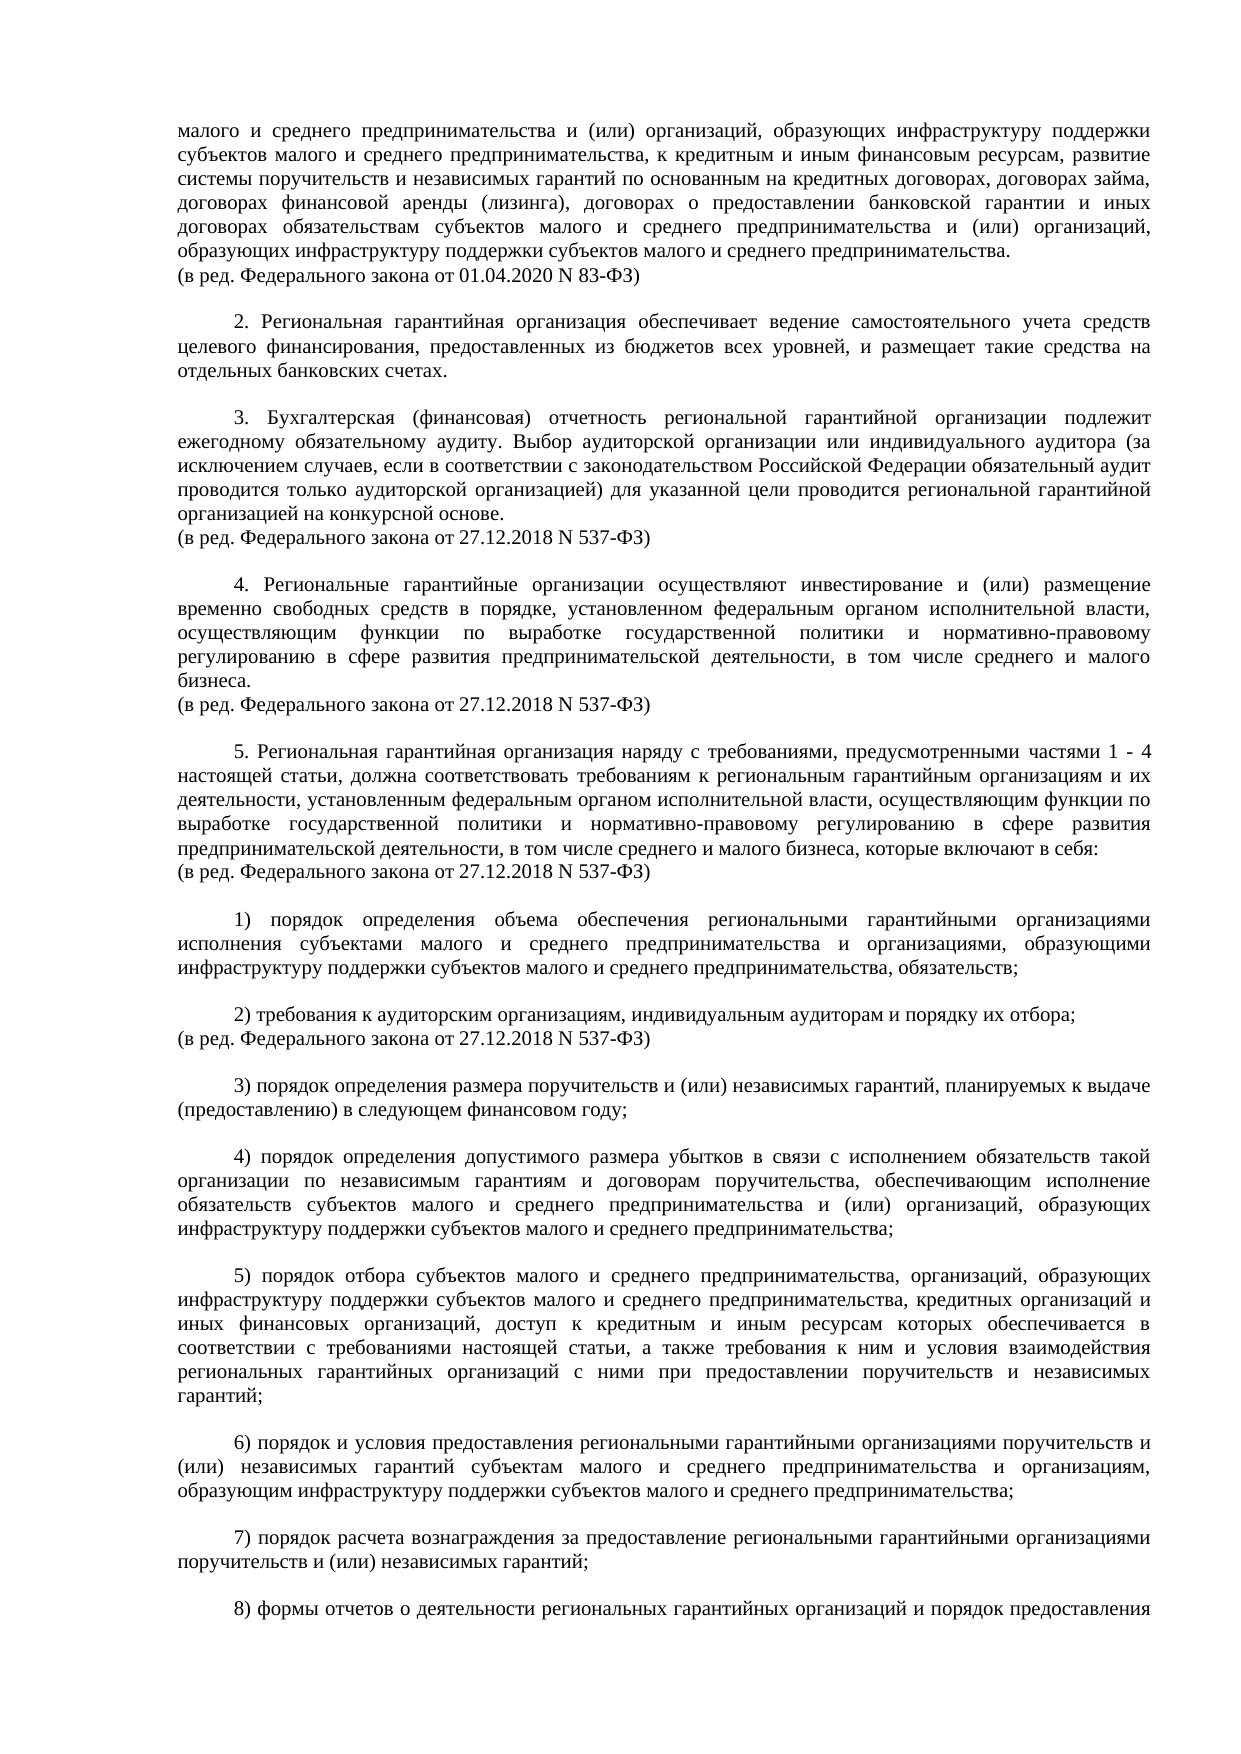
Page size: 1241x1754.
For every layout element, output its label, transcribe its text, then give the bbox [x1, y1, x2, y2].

text (в ред. Федерального закона от 01.04.2020 N 83-ФЗ) [177, 262, 1152, 287]
text (в ред. Федерального закона от 27.12.2018 N 537-ФЗ) [177, 1026, 1152, 1050]
text 4. Региональные гарантийные организации осуществляют инвестирование и (или) размещение временно свободных средств в порядке, установленном федеральным органом исполнительной власти, осуществляющим функции по выработке государственной политики и нормативно-правовому регулированию в сфере развития предпринимательской деятельности, в том числе среднего и малого бизнеса. [177, 572, 1152, 692]
text 2) требования к аудиторским организациям, индивидуальным аудиторам и порядку их отбора; [177, 1002, 1152, 1026]
text 6) порядок и условия предоставления региональными гарантийными организациями поручительств и (или) независимых гарантий субъектам малого и среднего предпринимательства и организациям, образующим инфраструктуру поддержки субъектов малого и среднего предпринимательства; [177, 1430, 1152, 1502]
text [177, 1596, 1152, 1620]
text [177, 118, 1152, 262]
text (в ред. Федерального закона от 27.12.2018 N 537-ФЗ) [177, 692, 1152, 716]
text 3. Бухгалтерская (финансовая) отчетность региональной гарантийной организации подлежит ежегодному обязательному аудиту. Выбор аудиторской организации или индивидуального аудитора (за исключением случаев, если в соответствии с законодательством Российской Федерации обязательный аудит проводится только аудиторской организацией) для указанной цели проводится региональной гарантийной организацией на конкурсной основе. [177, 404, 1152, 525]
text 3) порядок определения размера поручительств и (или) независимых гарантий, планируемых к выдаче (предоставлению) в следующем финансовом году; [177, 1073, 1152, 1121]
text 7) порядок расчета вознаграждения за предоставление региональными гарантийными организациями поручительств и (или) независимых гарантий; [177, 1525, 1152, 1573]
text 1) порядок определения объема обеспечения региональными гарантийными организациями исполнения субъектами малого и среднего предпринимательства и организациями, образующими инфраструктуру поддержки субъектов малого и среднего предпринимательства, обязательств; [177, 906, 1152, 979]
text 2. Региональная гарантийная организация обеспечивает ведение самостоятельного учета средств целевого финансирования, предоставленных из бюджетов всех уровней, и размещает такие средства на отдельных банковских счетах. [177, 309, 1152, 382]
text (в ред. Федерального закона от 27.12.2018 N 537-ФЗ) [177, 525, 1152, 549]
text 5. Региональная гарантийная организация наряду с требованиями, предусмотренными частями 1 - 4 настоящей статьи, должна соответствовать требованиям к региональным гарантийным организациям и их деятельности, установленным федеральным органом исполнительной власти, осуществляющим функции по выработке государственной политики и нормативно-правовому регулированию в сфере развития предпринимательской деятельности, в том числе среднего и малого бизнеса, которые включают в себя: [177, 739, 1152, 859]
text 5) порядок отбора субъектов малого и среднего предпринимательства, организаций, образующих инфраструктуру поддержки субъектов малого и среднего предпринимательства, кредитных организаций и иных финансовых организаций, доступ к кредитным и иным ресурсам которых обеспечивается в соответствии с требованиями настоящей статьи, а также требования к ним и условия взаимодействия региональных гарантийных организаций с ними при предоставлении поручительств и независимых гарантий; [177, 1263, 1152, 1407]
text 4) порядок определения допустимого размера убытков в связи с исполнением обязательств такой организации по независимым гарантиям и договорам поручительства, обеспечивающим исполнение обязательств субъектов малого и среднего предпринимательства и (или) организаций, образующих инфраструктуру поддержки субъектов малого и среднего предпринимательства; [177, 1144, 1152, 1240]
text (в ред. Федерального закона от 27.12.2018 N 537-ФЗ) [177, 859, 1152, 883]
